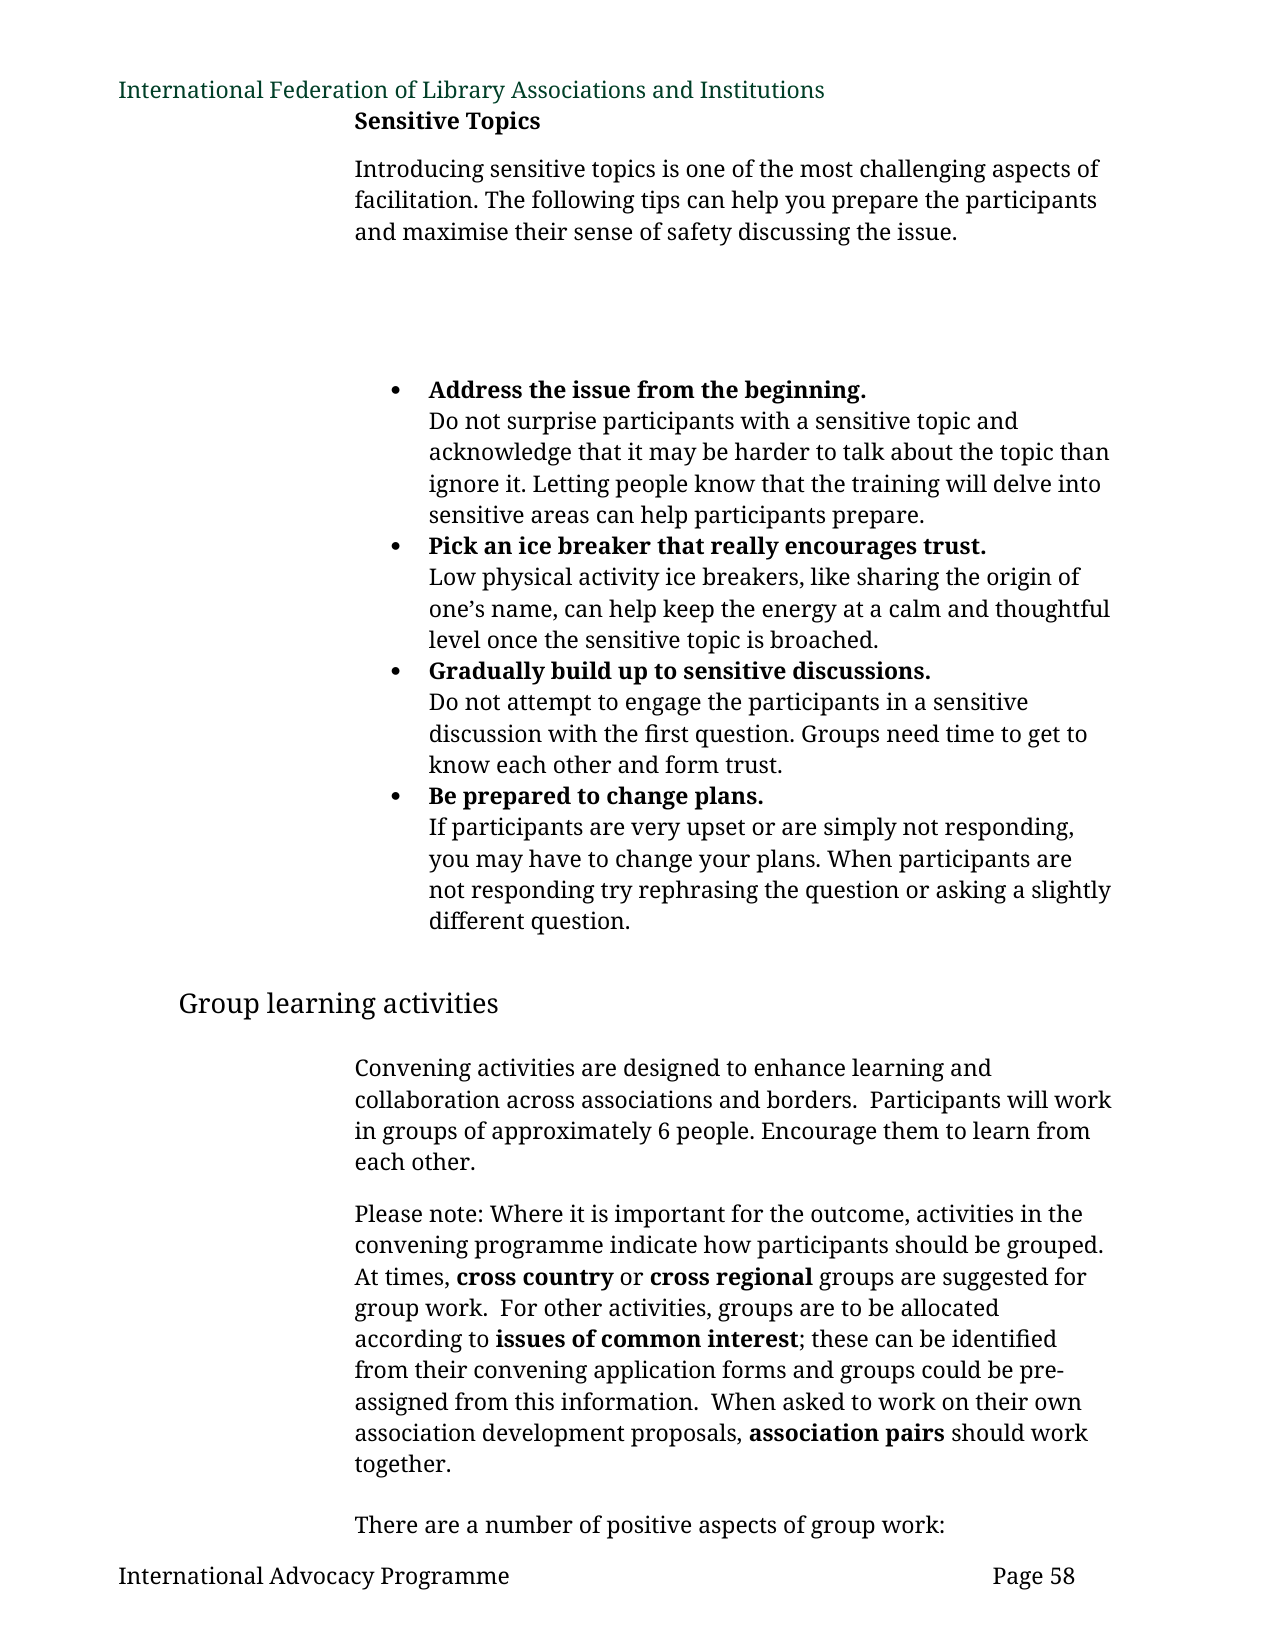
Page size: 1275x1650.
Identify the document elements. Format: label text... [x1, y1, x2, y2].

text Introducing sensitive topics is one of the most challenging aspects of facilitation. The following tips can help you prepare the participants and maximise their sense of safety discussing the issue. [354, 153, 1114, 247]
text There are a number of positive aspects of group work: [354, 1509, 1114, 1540]
list Be prepared to change plans. If participants are very upset or are simply not responding, you may have to change your plans. When participants are not responding try rephrasing the question or asking a slightly different question. [392, 780, 1114, 936]
list Address the issue from the beginning. Do not surprise participants with a sensitive topic and acknowledge that it may be harder to talk about the topic than ignore it. Letting people know that the training will delve into sensitive areas can help participants prepare. [392, 374, 1114, 530]
subtitle Group learning activities [178, 984, 1114, 1021]
text Sensitive Topics [354, 105, 1114, 136]
list Pick an ice breaker that really encourages trust. Low physical activity ice breakers, like sharing the origin of one’s name, can help keep the energy at a calm and thoughtful level once the sensitive topic is broached. [392, 530, 1114, 655]
text Please note: Where it is important for the outcome, activities in the convening programme indicate how participants should be grouped. At times, cross country or cross regional groups are suggested for group work. For other activities, groups are to be allocated according to issues of common interest; these can be identified from their convening application forms and groups could be pre-assigned from this information. When asked to work on their own association development proposals, association pairs should work together. [354, 1198, 1114, 1479]
text Convening activities are designed to enhance learning and collaboration across associations and borders. Participants will work in groups of approximately 6 people. Encourage them to learn from each other. [354, 1052, 1114, 1177]
list Gradually build up to sensitive discussions. Do not attempt to engage the participants in a sensitive discussion with the first question. Groups need time to get to know each other and form trust. [392, 655, 1114, 780]
